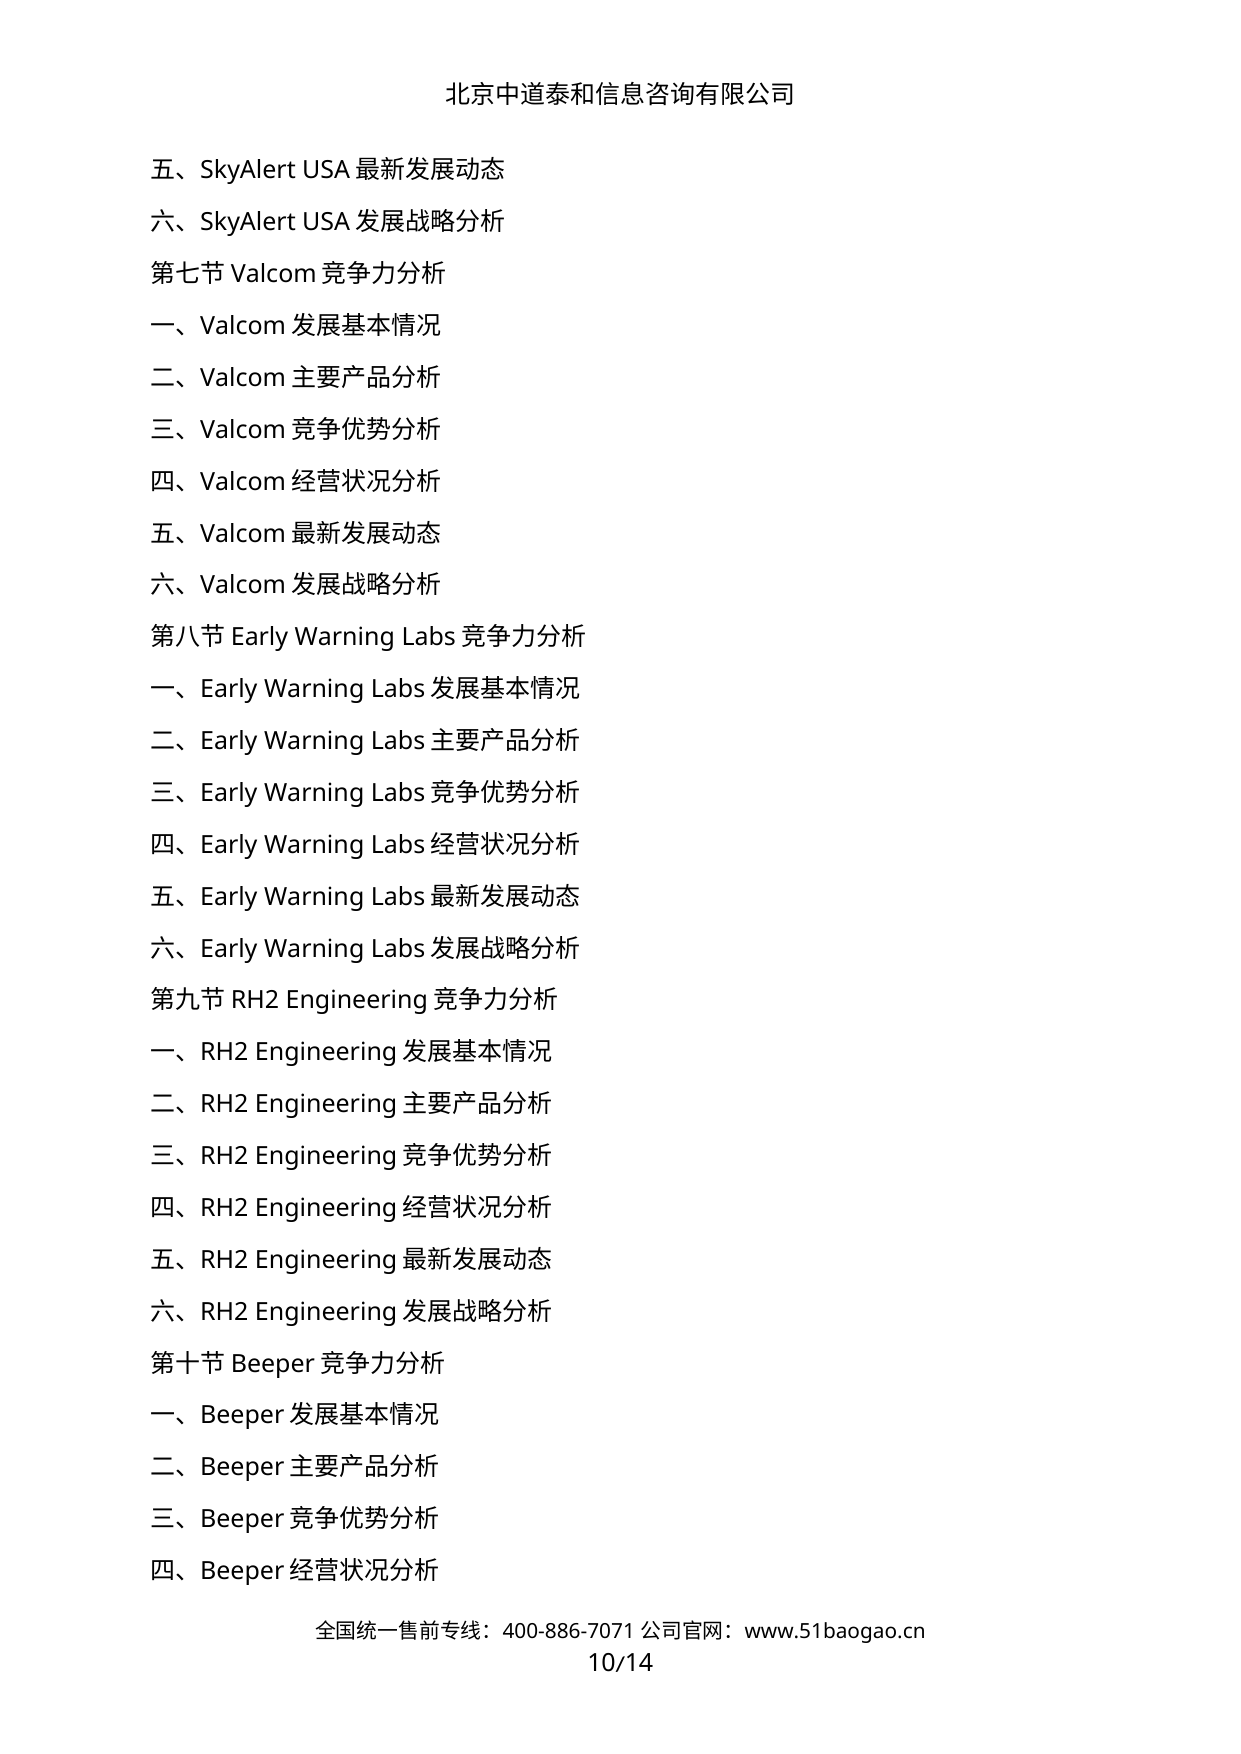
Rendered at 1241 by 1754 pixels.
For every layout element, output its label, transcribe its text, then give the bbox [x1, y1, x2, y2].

text 六、Early Warning Labs发展战略分析 [150, 928, 1090, 964]
text 第九节 RH2 Engineering竞争力分析 [150, 980, 1090, 1016]
text 五、SkyAlert USA最新发展动态 [150, 150, 1090, 186]
text 第十节 Beeper竞争力分析 [150, 1343, 1090, 1379]
text 一、Beeper发展基本情况 [150, 1395, 1090, 1431]
text 一、Early Warning Labs发展基本情况 [150, 669, 1090, 705]
text 五、Valcom最新发展动态 [150, 513, 1090, 549]
text 五、RH2 Engineering最新发展动态 [150, 1239, 1090, 1276]
text 二、RH2 Engineering主要产品分析 [150, 1084, 1090, 1120]
text 六、SkyAlert USA发展战略分析 [150, 202, 1090, 238]
text 四、Early Warning Labs经营状况分析 [150, 824, 1090, 861]
text 五、Early Warning Labs最新发展动态 [150, 876, 1090, 912]
text 四、RH2 Engineering经营状况分析 [150, 1187, 1090, 1224]
text 六、RH2 Engineering发展战略分析 [150, 1291, 1090, 1327]
text 四、Beeper经营状况分析 [150, 1551, 1090, 1587]
text 三、RH2 Engineering竞争优势分析 [150, 1136, 1090, 1172]
text 三、Valcom竞争优势分析 [150, 409, 1090, 446]
text 四、Valcom经营状况分析 [150, 461, 1090, 497]
text 二、Early Warning Labs主要产品分析 [150, 721, 1090, 757]
text 二、Beeper主要产品分析 [150, 1447, 1090, 1483]
text 第八节 Early Warning Labs竞争力分析 [150, 617, 1090, 653]
text 三、Beeper竞争优势分析 [150, 1499, 1090, 1535]
text 二、Valcom主要产品分析 [150, 357, 1090, 394]
text 第七节 Valcom竞争力分析 [150, 254, 1090, 290]
text 一、RH2 Engineering发展基本情况 [150, 1032, 1090, 1068]
text 六、Valcom发展战略分析 [150, 565, 1090, 601]
text 三、Early Warning Labs竞争优势分析 [150, 772, 1090, 809]
text 一、Valcom发展基本情况 [150, 306, 1090, 342]
